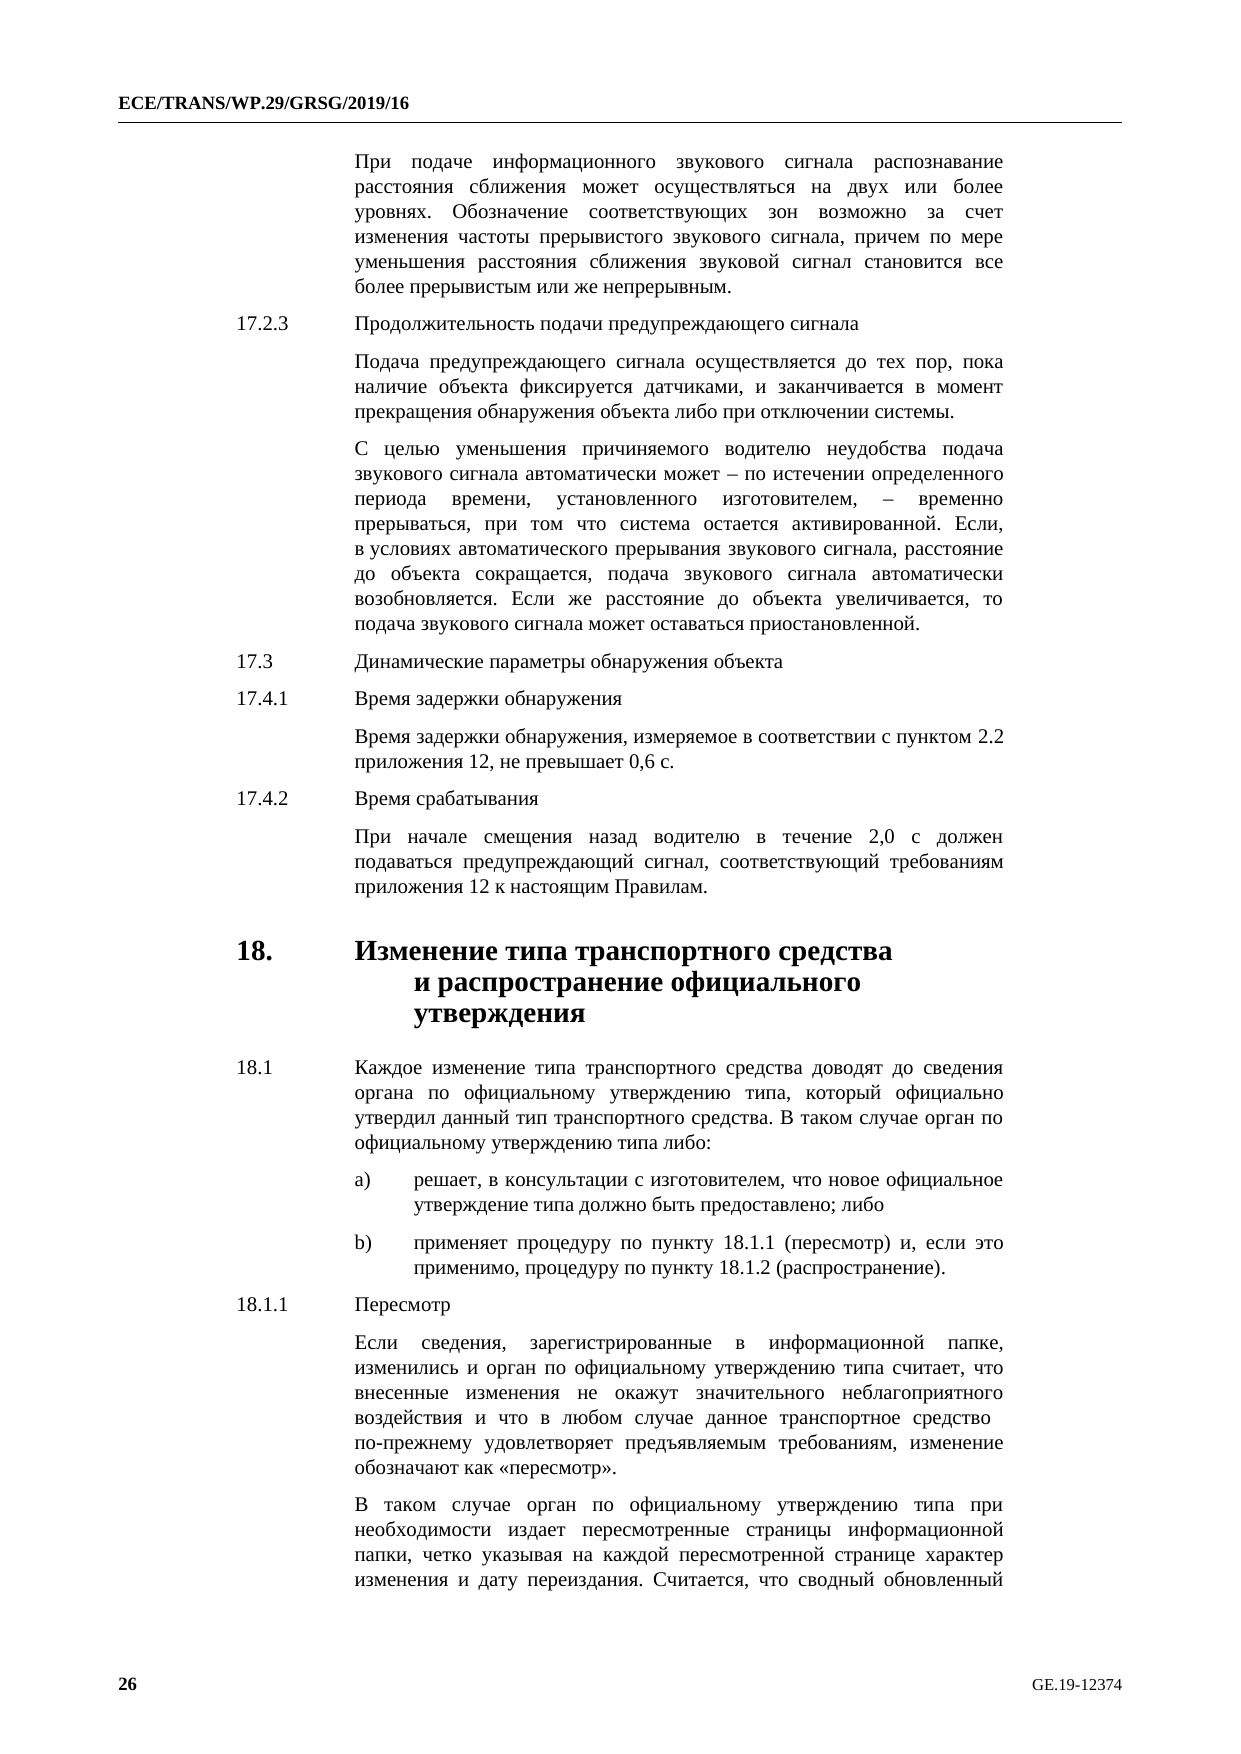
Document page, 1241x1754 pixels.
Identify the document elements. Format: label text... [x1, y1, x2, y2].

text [236, 1491, 1004, 1591]
text 18.1 Каждое изменение типа транспортного средства доводят до сведения органа по официальному утверждению типа, который официально утвердил данный тип транспортного средства. В таком случае орган по официальному утверждению типа либо: [236, 1054, 1004, 1154]
text 18.1.1 Пересмотр [236, 1291, 1004, 1316]
text 18. Изменение типа транспортного средства и распространение официального утверждения [236, 935, 1004, 1029]
text 17.2.3 Продолжительность подачи предупреждающего сигнала [236, 310, 1004, 335]
text b) применяет процедуру по пункту 18.1.1 (пересмотр) и, если это применимо, процедуру по пункту 18.1.2 (распространение). [354, 1229, 1004, 1279]
text Подача предупреждающего сигнала осуществляется до тех пор, пока наличие объекта фиксируется датчиками, и заканчивается в момент прекращения обнаружения объекта либо при отключении системы. [236, 348, 1004, 423]
text Время задержки обнаружения, измеряемое в соответствии с пунктом 2.2 приложения 12, не превышает 0,6 с. [236, 723, 1004, 773]
text 17.4.2 Время срабатывания [236, 785, 1004, 810]
text a) решает, в консультации с изготовителем, что новое официальное утверждение типа должно быть предоставлено; либо [354, 1166, 1004, 1216]
text С целью уменьшения причиняемого водителю неудобства подача звукового сигнала автоматически может – по истечении определенного периода времени, установленного изготовителем, – временно прерываться, при том что система остается активированной. Если, в условиях автоматического прерывания звукового сигнала, расстояние до объекта сокращается, подача звукового сигнала автоматически возобновляется. Если же расстояние до объекта увеличивается, то подача звукового сигнала может оставаться приостановленной. [236, 435, 1004, 635]
text При начале смещения назад водителю в течение 2,0 с должен подаваться предупреждающий сигнал, соответствующий требованиям приложения 12 к настоящим Правилам. [354, 823, 1004, 898]
text 17.3 Динамические параметры обнаружения объекта [236, 648, 1004, 673]
text Если сведения, зарегистрированные в информационной папке, изменились и орган по официальному утверждению типа считает, что внесенные изменения не окажут значительного неблагоприятного воздействия и что в любом случае данное транспортное средство по-прежнему удовлетворяет предъявляемым требованиям, изменение обозначают как «пересмотр». [236, 1329, 1004, 1479]
text 17.4.1 Время задержки обнаружения [236, 685, 1004, 710]
text При подаче информационного звукового сигнала распознавание расстояния сближения может осуществляться на двух или более уровнях. Обозначение соответствующих зон возможно за счет изменения частоты прерывистого звукового сигнала, причем по мере уменьшения расстояния сближения звуковой сигнал становится все более прерывистым или же непрерывным. [236, 148, 1004, 298]
